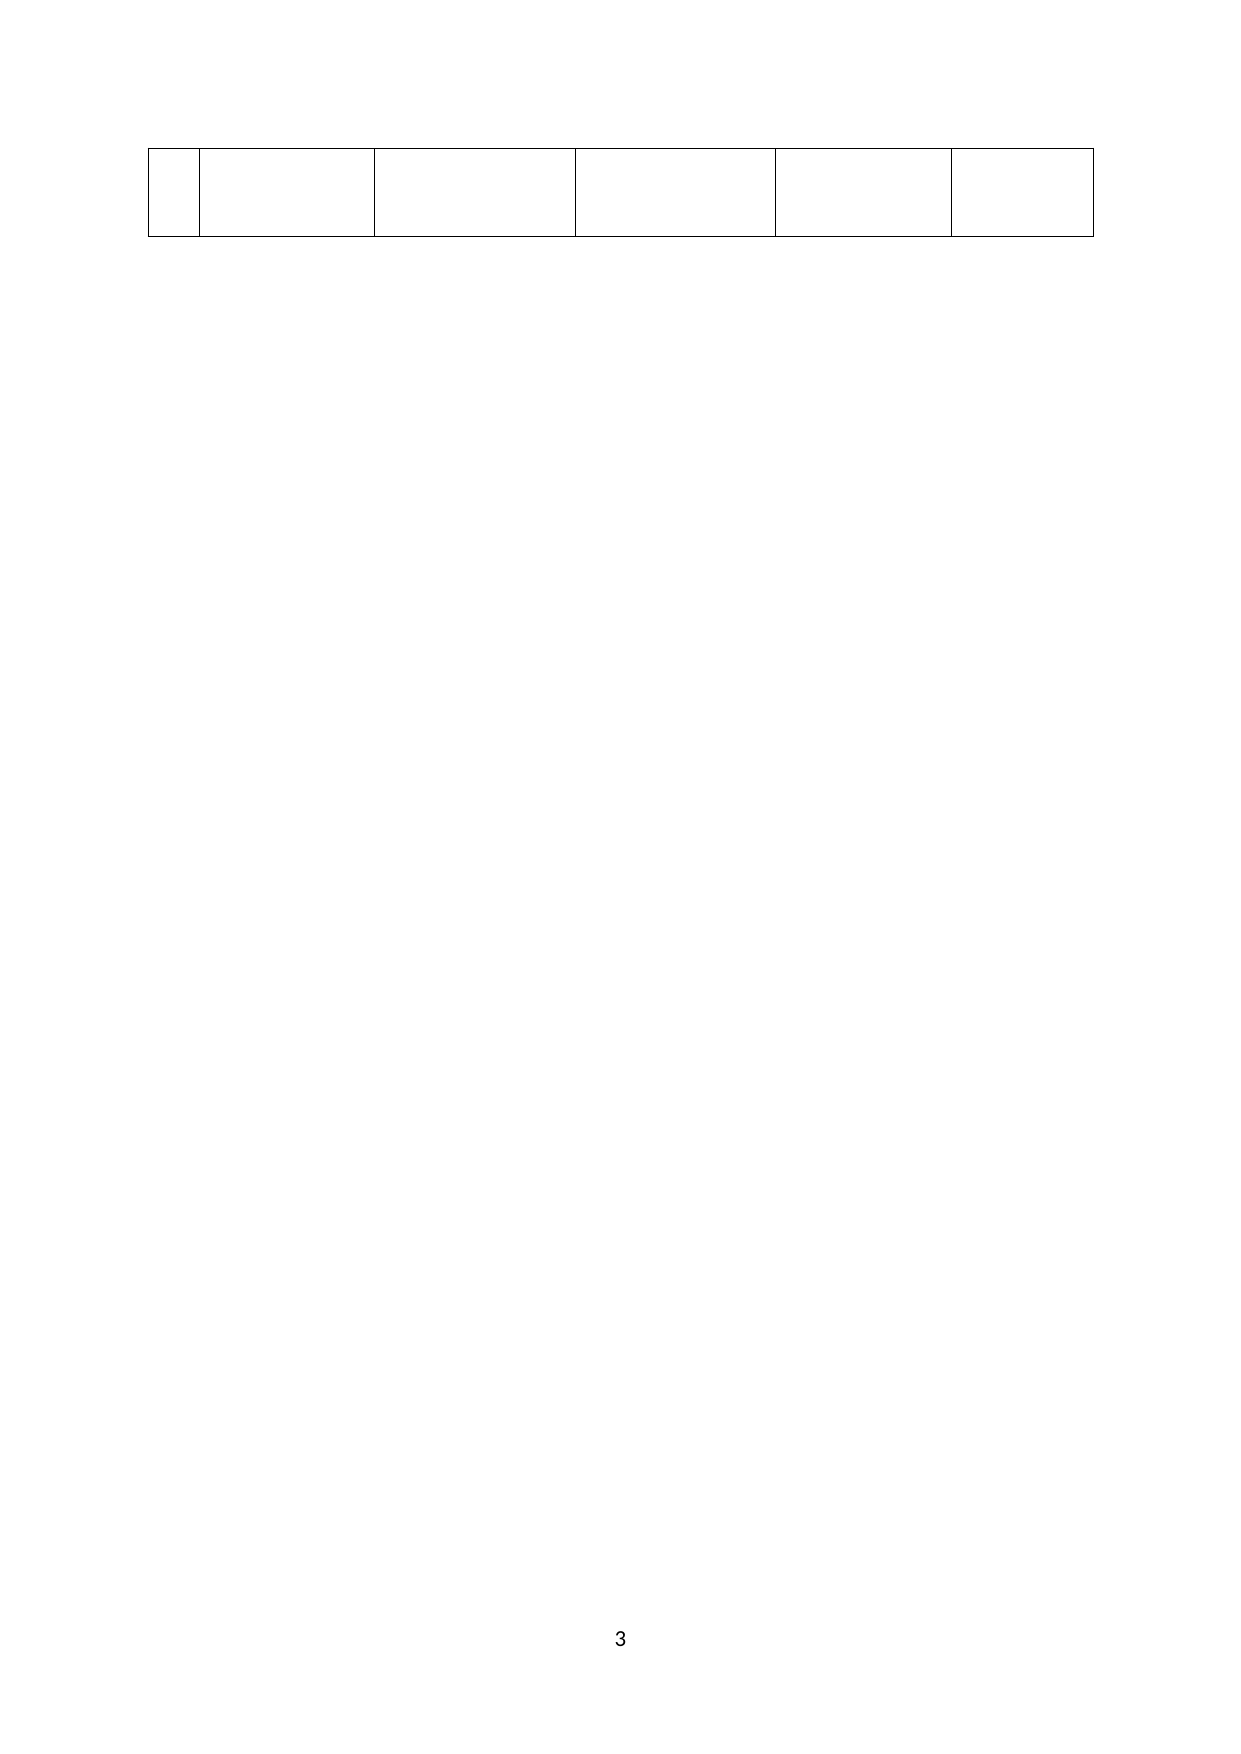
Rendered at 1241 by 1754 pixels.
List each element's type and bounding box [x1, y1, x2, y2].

table_cell [375, 149, 575, 236]
table_cell [952, 149, 1093, 236]
table_cell [576, 149, 775, 236]
table_cell [200, 149, 374, 236]
table_cell [776, 149, 951, 236]
table_cell [149, 149, 199, 236]
